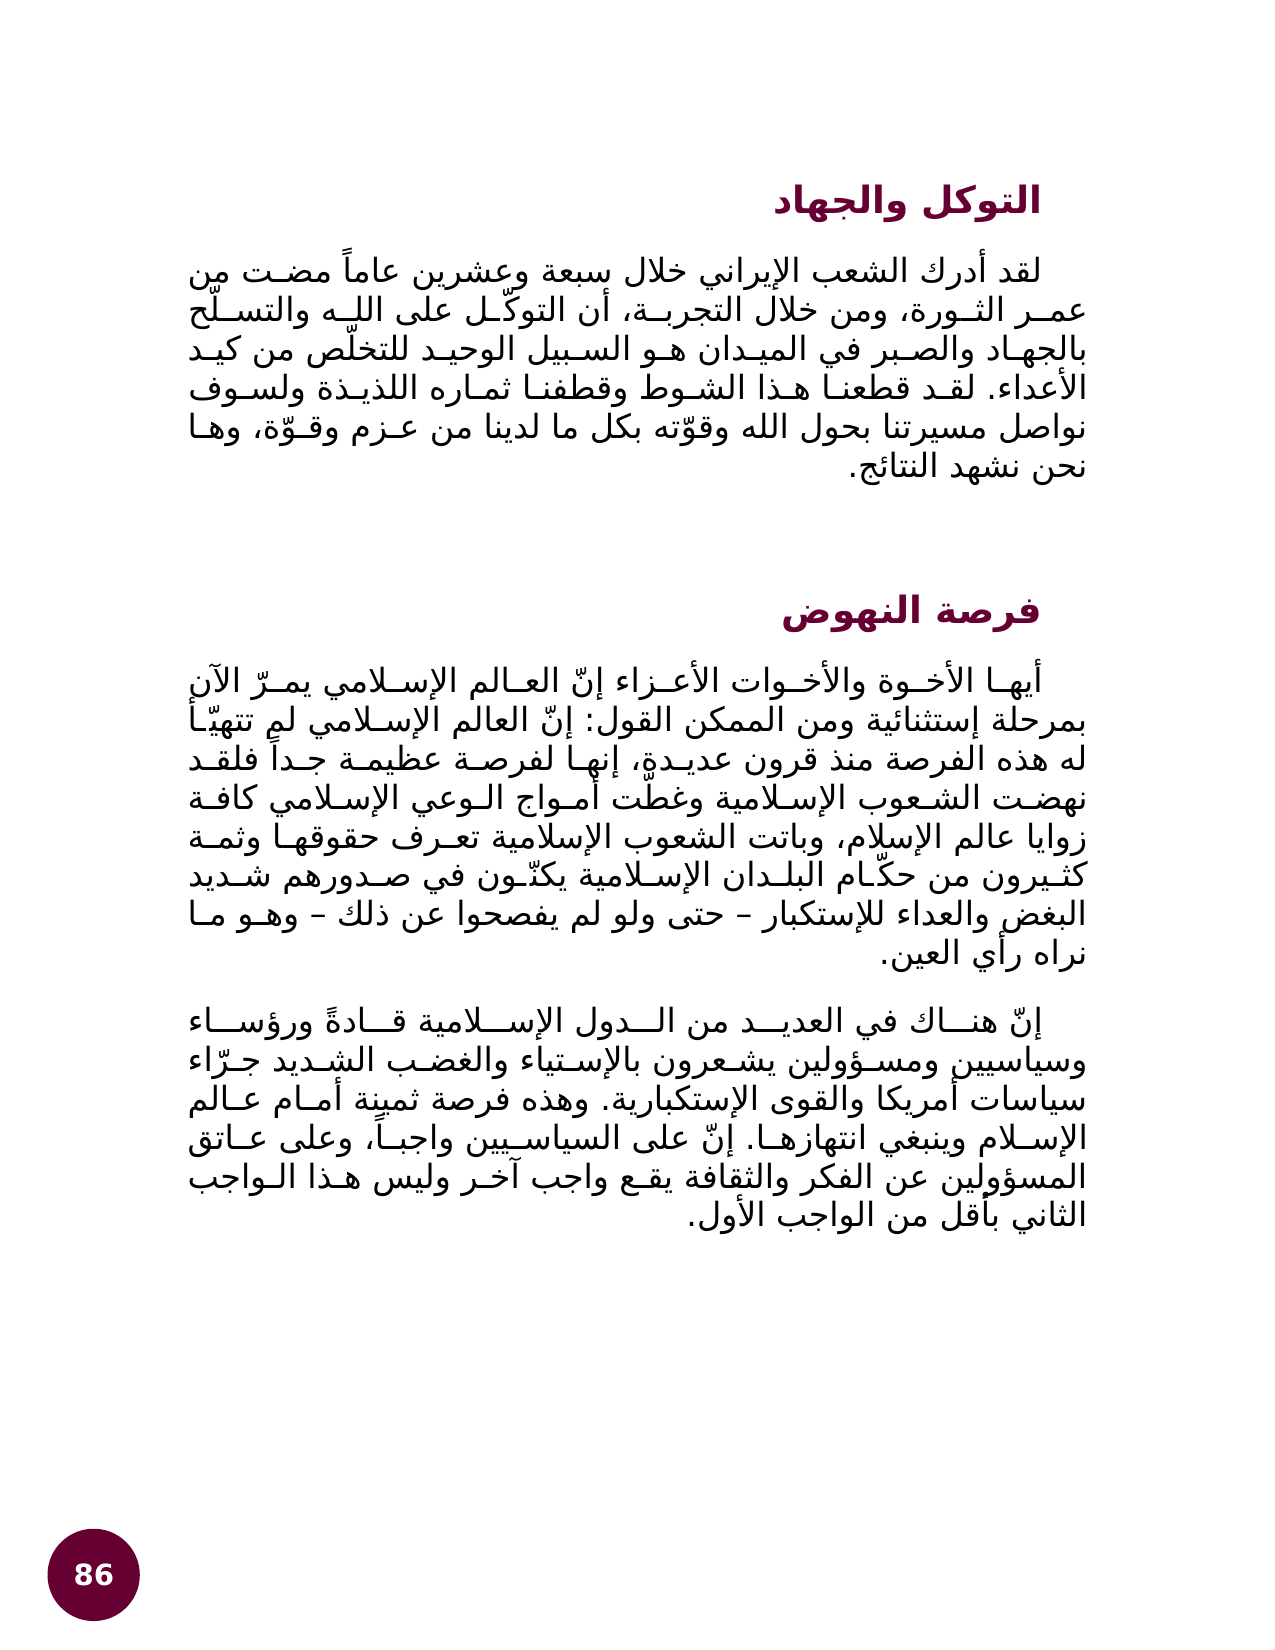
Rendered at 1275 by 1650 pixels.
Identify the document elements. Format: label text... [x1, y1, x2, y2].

text التوكل والجهاد [187, 179, 1087, 223]
text إنّ هناك في العديد من الدول الإسلامية قادةً ورؤساء وسياسيين ومسؤولين يشعرون بالإستياء والغضب الشديد جرّاء سياسات أمريكا والقوى الإستكبارية. وهذه فرصة ثمينة أمام عالم الإسلام وينبغي انتهازها. إنّ على السياسيين واجباً، وعلى عاتق المسؤولين عن الفكر والثقافة يقع واجب آخر وليس هذا الواجب الثاني بأقل من الواجب الأول. [187, 1002, 1087, 1235]
text أيها الأخوة والأخوات الأعزاء إنّ العالم الإسلامي يمرّ الآن بمرحلة إستثنائية ومن الممكن القول: إنّ العالم الإسلامي لم تتهيّأ له هذه الفرصة منذ قرون عديدة، إنها لفرصة عظيمة جداً فلقد نهضت الشعوب الإسلامية وغطّت أمواج الوعي الإسلامي كافة زوايا عالم الإسلام، وباتت الشعوب الإسلامية تعرف حقوقها وثمة كثيرون من حكّام البلدان الإسلامية يكنّون في صدورهم شديد البغض والعداء للإستكبار – حتى ولو لم يفصحوا عن ذلك – وهو ما نراه رأي العين. [187, 662, 1087, 972]
text فرصة النهوض [187, 589, 1087, 632]
text لقد أدرك الشعب الإيراني خلال سبعة وعشرين عاماً مضت من عمر الثورة، ومن خلال التجربة، أن التوكّل على الله والتسلّح بالجهاد والصبر في الميدان هو السبيل الوحيد للتخلّص من كيد الأعداء. لقد قطعنا هذا الشوط وقطفنا ثماره اللذيذة ولسوف نواصل مسيرتنا بحول الله وقوّته بكل ما لدينا من عزم وقوّة، وها نحن نشهد النتائج. [187, 252, 1087, 485]
